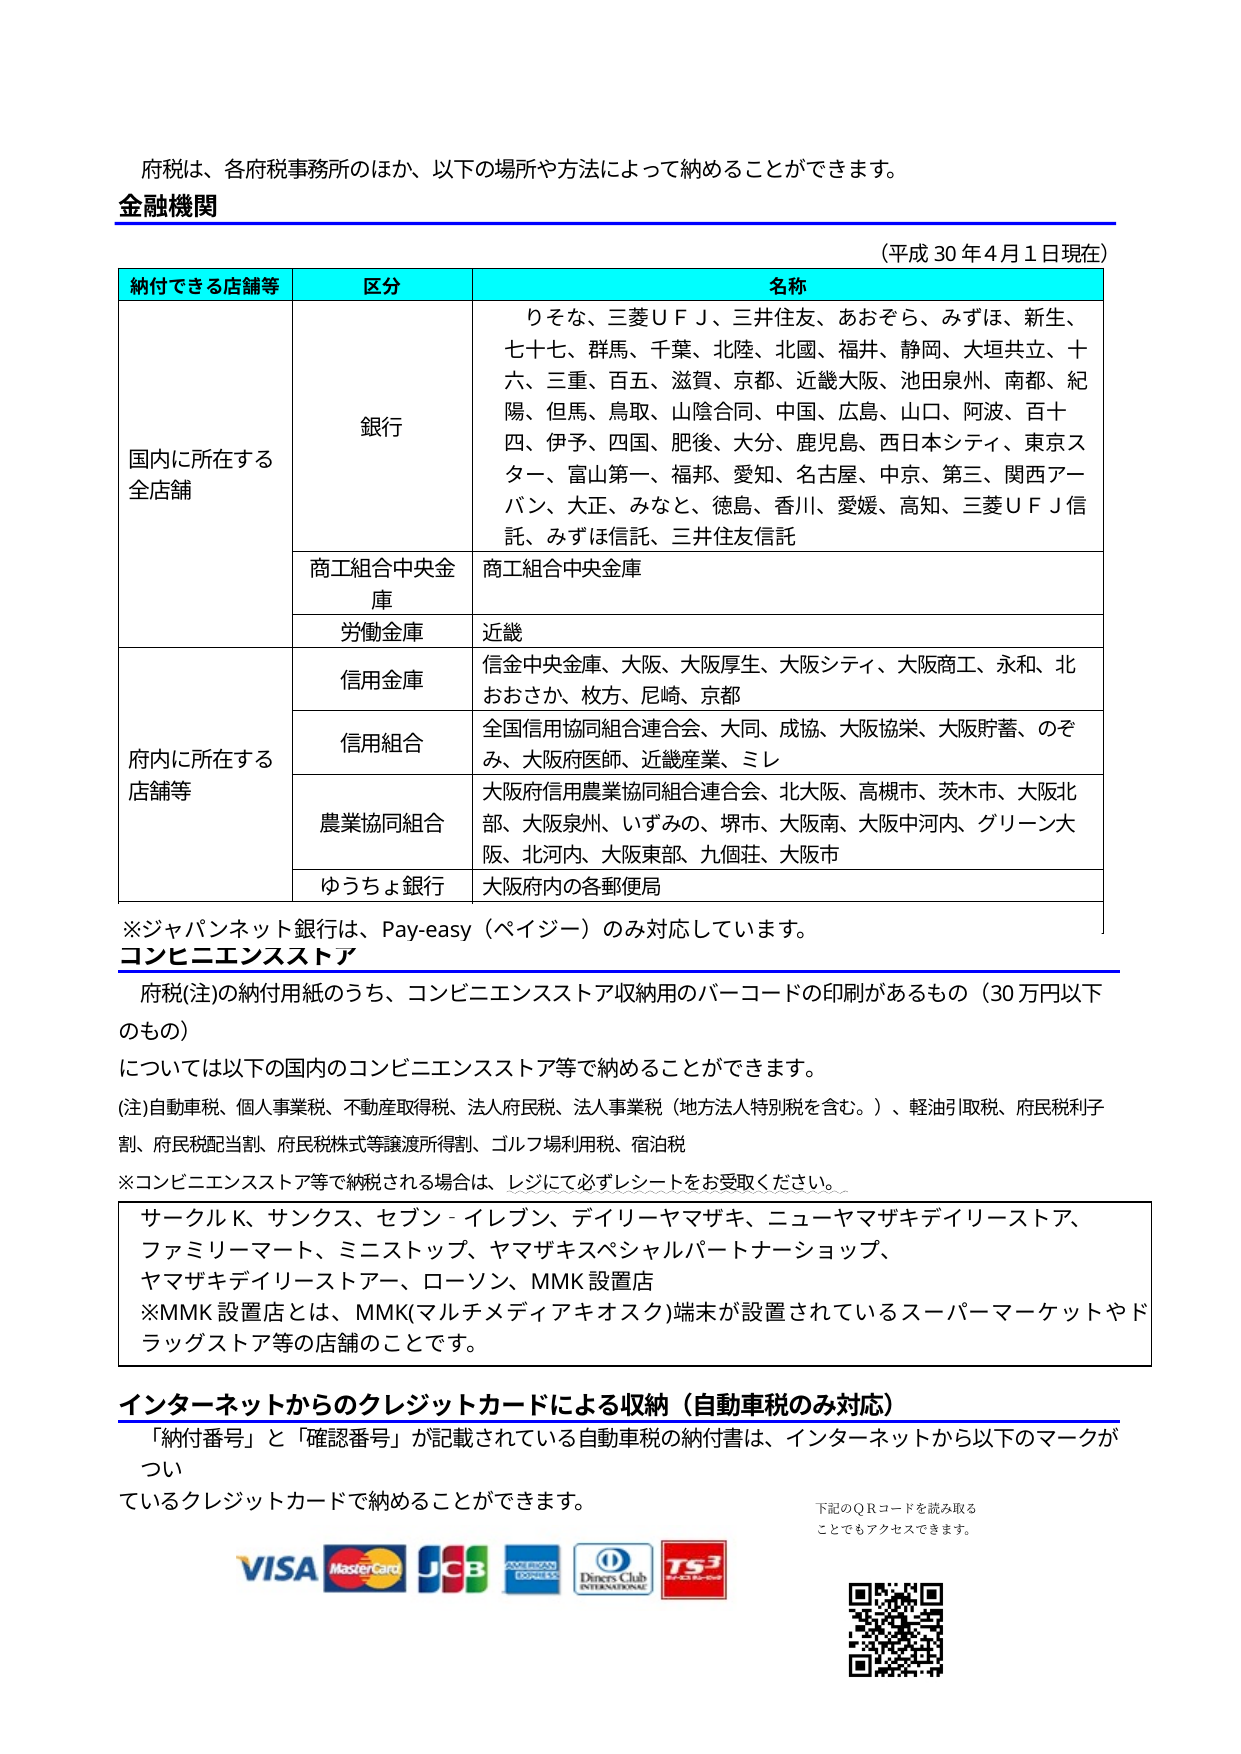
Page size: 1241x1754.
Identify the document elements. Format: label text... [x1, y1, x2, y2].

table_cell ゆうちょ銀行 [293, 870, 472, 901]
text ※コンビニエンスストア等で納税される場合は、レジにて必ずレシートをお受取ください。 [118, 1159, 1122, 1197]
text インターネットからのクレジットカードによる収納（自動車税のみ対応） [118, 1384, 1122, 1422]
table_cell 農業協同組合 [293, 775, 472, 868]
table_cell 信用金庫 [293, 648, 472, 710]
table_cell 大阪府信用農業協同組合連合会、北大阪、高槻市、茨木市、大阪北部、大阪泉州、いずみの、堺市、大阪南、大阪中河内、グリーン大阪、北河内、大阪東部、九個荘、大阪市 [473, 775, 1103, 868]
table_cell 信用組合 [293, 711, 472, 774]
table_cell 近畿 [473, 615, 1103, 647]
picture [836, 1570, 956, 1690]
table_cell りそな、三菱ＵＦＪ、三井住友、あおぞら、みずほ、新生、七十七、群馬、千葉、北陸、北國、福井、静岡、大垣共立、十六、三重、百五、滋賀、京都、近畿大阪、池田泉州、南都、紀陽、但馬、鳥取、山陰合同、中国、広島、山口、阿波、百十四、伊予、四国、肥後、大分、鹿児島、西日本シティ、東京スター、富山第一、福邦、愛知、名古屋、中京、第三、関西アーバン、大正、みなと、徳島、香川、愛媛、高知、三菱ＵＦＪ信託、みずほ信託、三井住友信託 [473, 301, 1103, 551]
text 府税(注)の納付用紙のうち、コンビニエンスストア収納用のバーコードの印刷があるもの（30万円以下のもの） [118, 972, 1122, 1047]
table_cell 全国信用協同組合連合会、大同、成協、大阪協栄、大阪貯蓄、のぞみ、大阪府医師、近畿産業、ミレ [473, 711, 1103, 774]
table_cell 信金中央金庫、大阪、大阪厚生、大阪シティ、大阪商工、永和、北おおさか、枚方、尼崎、京都 [473, 648, 1103, 710]
table_cell 商工組合中央金庫 [293, 552, 472, 614]
text 「納付番号」と「確認番号」が記載されている自動車税の納付書は、インターネットから以下のマークがつい [140, 1422, 1122, 1484]
picture [236, 1525, 738, 1611]
table_cell 国内に所在する 全店舗 [119, 301, 292, 647]
text 府税は、各府税事務所のほか、以下の場所や方法によって納めることができます。 [118, 148, 1122, 185]
text ているクレジットカードで納めることができます。 [118, 1484, 1122, 1515]
text 金融機関 [118, 185, 1122, 223]
text コンビニエンスストア [118, 934, 1122, 972]
table_cell 府内に所在する店舗等 [119, 648, 292, 901]
table_cell 商工組合中央金庫 [473, 552, 1103, 614]
table_header 区分 [293, 269, 472, 300]
table_header 納付できる店舗等 [119, 269, 292, 300]
text （平成30年４月１日現在） [140, 237, 1122, 267]
table_cell 銀行 [293, 301, 472, 551]
table_cell 大阪府内の各郵便局 [473, 870, 1103, 901]
table_header 名称 [473, 269, 1103, 300]
text については以下の国内のコンビニエンスストア等で納めることができます。 (注)自動車税、個人事業税、不動産取得税、法人府民税、法人事業税（地方法人特別税を含む。）、軽油引取税、府民税利子割、府民税配当割、府民税株式等譲渡所得割、ゴルフ場利用税、宿泊税 [118, 1047, 1122, 1159]
table_cell 労働金庫 [293, 615, 472, 647]
